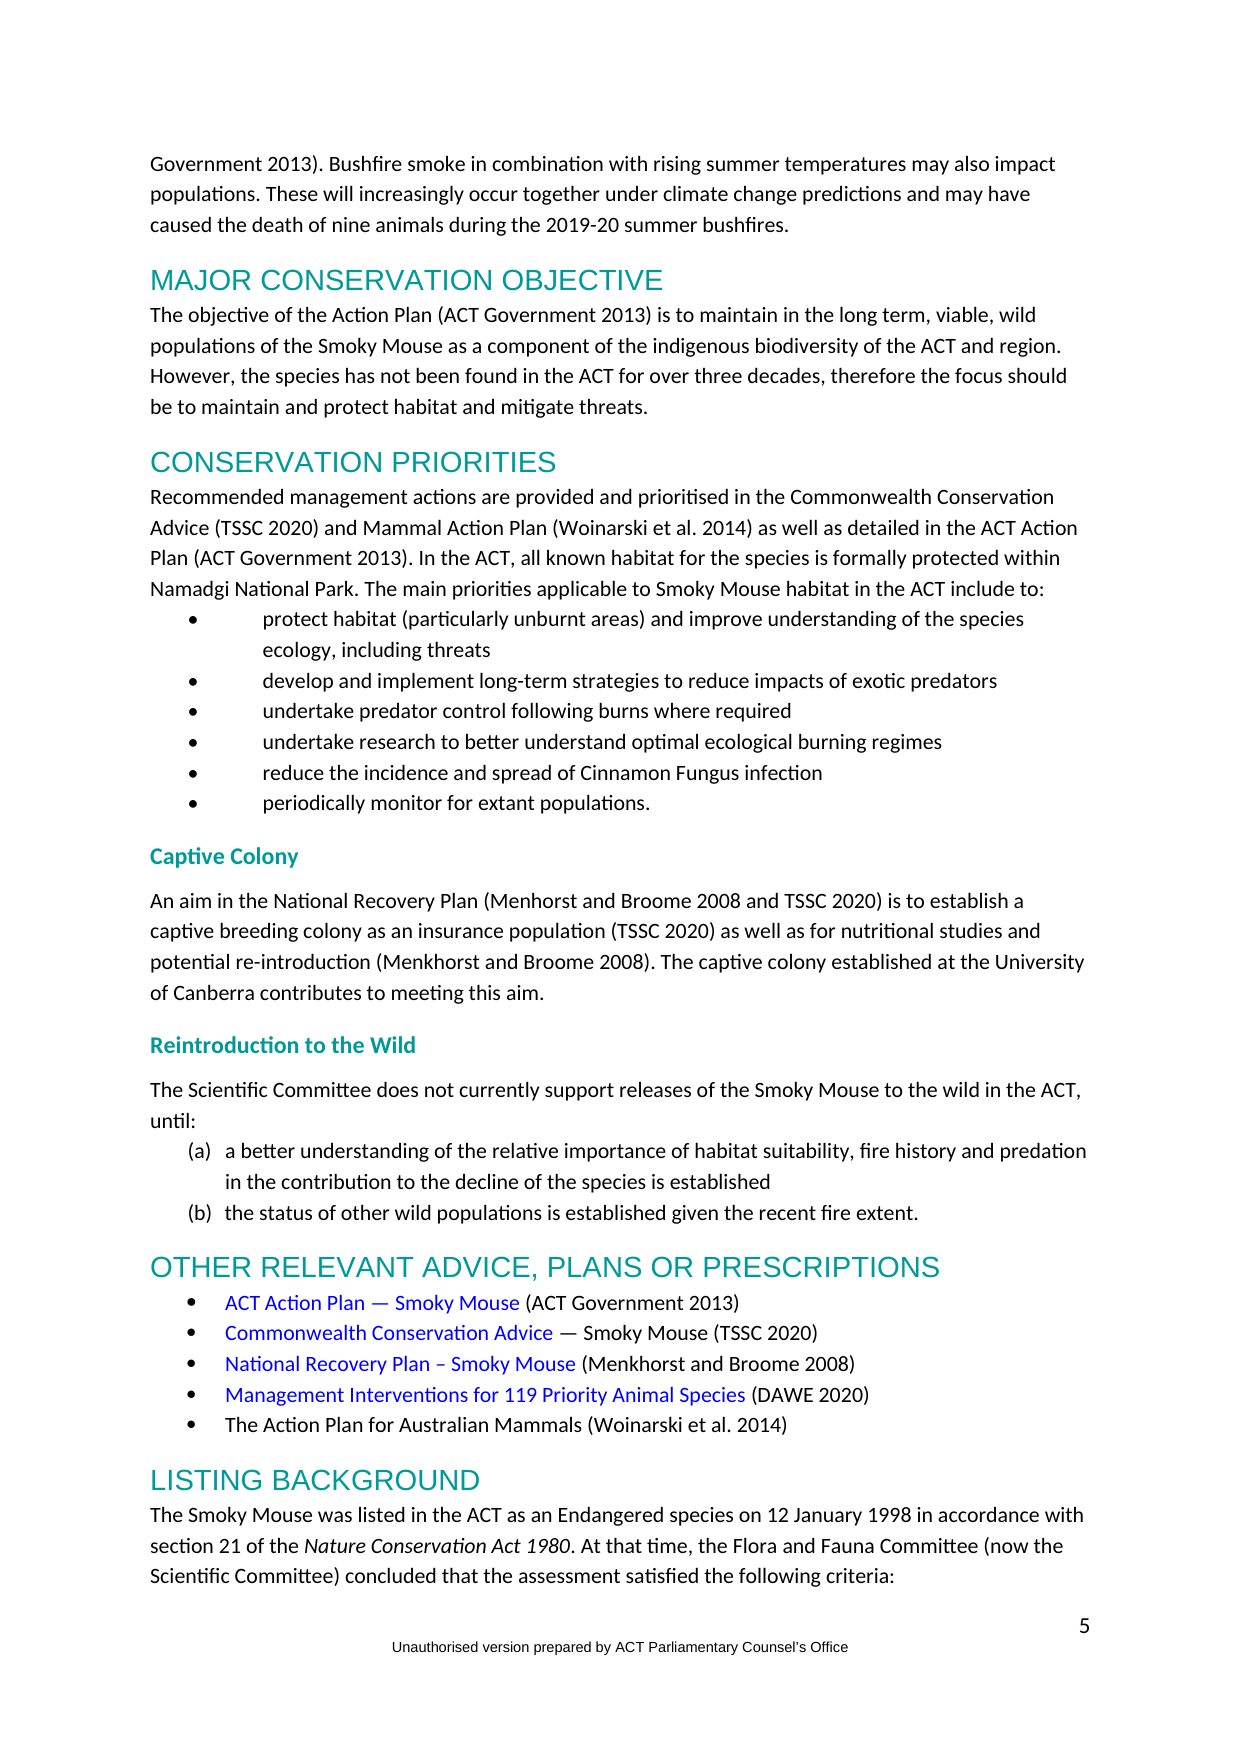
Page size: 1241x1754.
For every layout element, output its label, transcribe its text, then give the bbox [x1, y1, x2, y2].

list undertake research to better understand optimal ecological burning regimes [187, 728, 1090, 755]
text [150, 150, 1090, 238]
list the status of other wild populations is established given the recent fire extent. [187, 1199, 1090, 1226]
subtitle Major Conservation Objective [150, 263, 1090, 296]
text The Scientific Committee does not currently support releases of the Smoky Mouse to the wild in the ACT, until: [150, 1076, 1090, 1134]
list National Recovery Plan – Smoky Mouse (Menkhorst and Broome 2008) [187, 1350, 1090, 1377]
list a better understanding of the relative importance of habitat suitability, fire history and predation in the contribution to the decline of the species is established [187, 1138, 1090, 1195]
text The objective of the Action Plan (ACT Government 2013) is to maintain in the long term, viable, wild populations of the Smoky Mouse as a component of the indigenous biodiversity of the ACT and region. However, the species has not been found in the ACT for over three decades, therefore the focus should be to maintain and protect habitat and mitigate threats. [150, 301, 1090, 420]
subtitle Listing Background [150, 1463, 1090, 1496]
list develop and implement long-term strategies to reduce impacts of exotic predators [187, 667, 1090, 693]
list The Action Plan for Australian Mammals (Woinarski et al. 2014) [187, 1411, 1090, 1438]
text The Smoky Mouse was listed in the ACT as an Endangered species on 12 January 1998 in accordance with section 21 of the Nature Conservation Act 1980. At that time, the Flora and Fauna Committee (now the Scientific Committee) concluded that the assessment satisfied the following criteria: [150, 1501, 1090, 1589]
text Recommended management actions are provided and prioritised in the Commonwealth Conservation Advice (TSSC 2020) and Mammal Action Plan (Woinarski et al. 2014) as well as detailed in the ACT Action Plan (ACT Government 2013). In the ACT, all known habitat for the species is formally protected within Namadgi National Park. The main priorities applicable to Smoky Mouse habitat in the ACT include to: [150, 483, 1090, 602]
text Reintroduction to the Wild [150, 1030, 1090, 1059]
text Captive Colony [150, 841, 1090, 870]
list protect habitat (particularly unburnt areas) and improve understanding of the species ecology, including threats [187, 606, 1090, 663]
list reduce the incidence and spread of Cinnamon Fungus infection [187, 759, 1090, 785]
subtitle Conservation PRIORITIES [150, 444, 1090, 478]
list Management Interventions for 119 Priority Animal Species (DAWE 2020) [187, 1381, 1090, 1407]
text An aim in the National Recovery Plan (Menhorst and Broome 2008 and TSSC 2020) is to establish a captive breeding colony as an insurance population (TSSC 2020) as well as for nutritional studies and potential re-introduction (Menkhorst and Broome 2008). The captive colony established at the University of Canberra contributes to meeting this aim. [150, 887, 1090, 1006]
subtitle Other Relevant Advice, plans or Prescriptions [150, 1250, 1090, 1284]
list ACT Action Plan — Smoky Mouse (ACT Government 2013) [187, 1289, 1090, 1316]
list Commonwealth Conservation Advice — Smoky Mouse (TSSC 2020) [187, 1319, 1090, 1346]
list periodically monitor for extant populations. [187, 789, 1090, 816]
list undertake predator control following burns where required [187, 697, 1090, 724]
